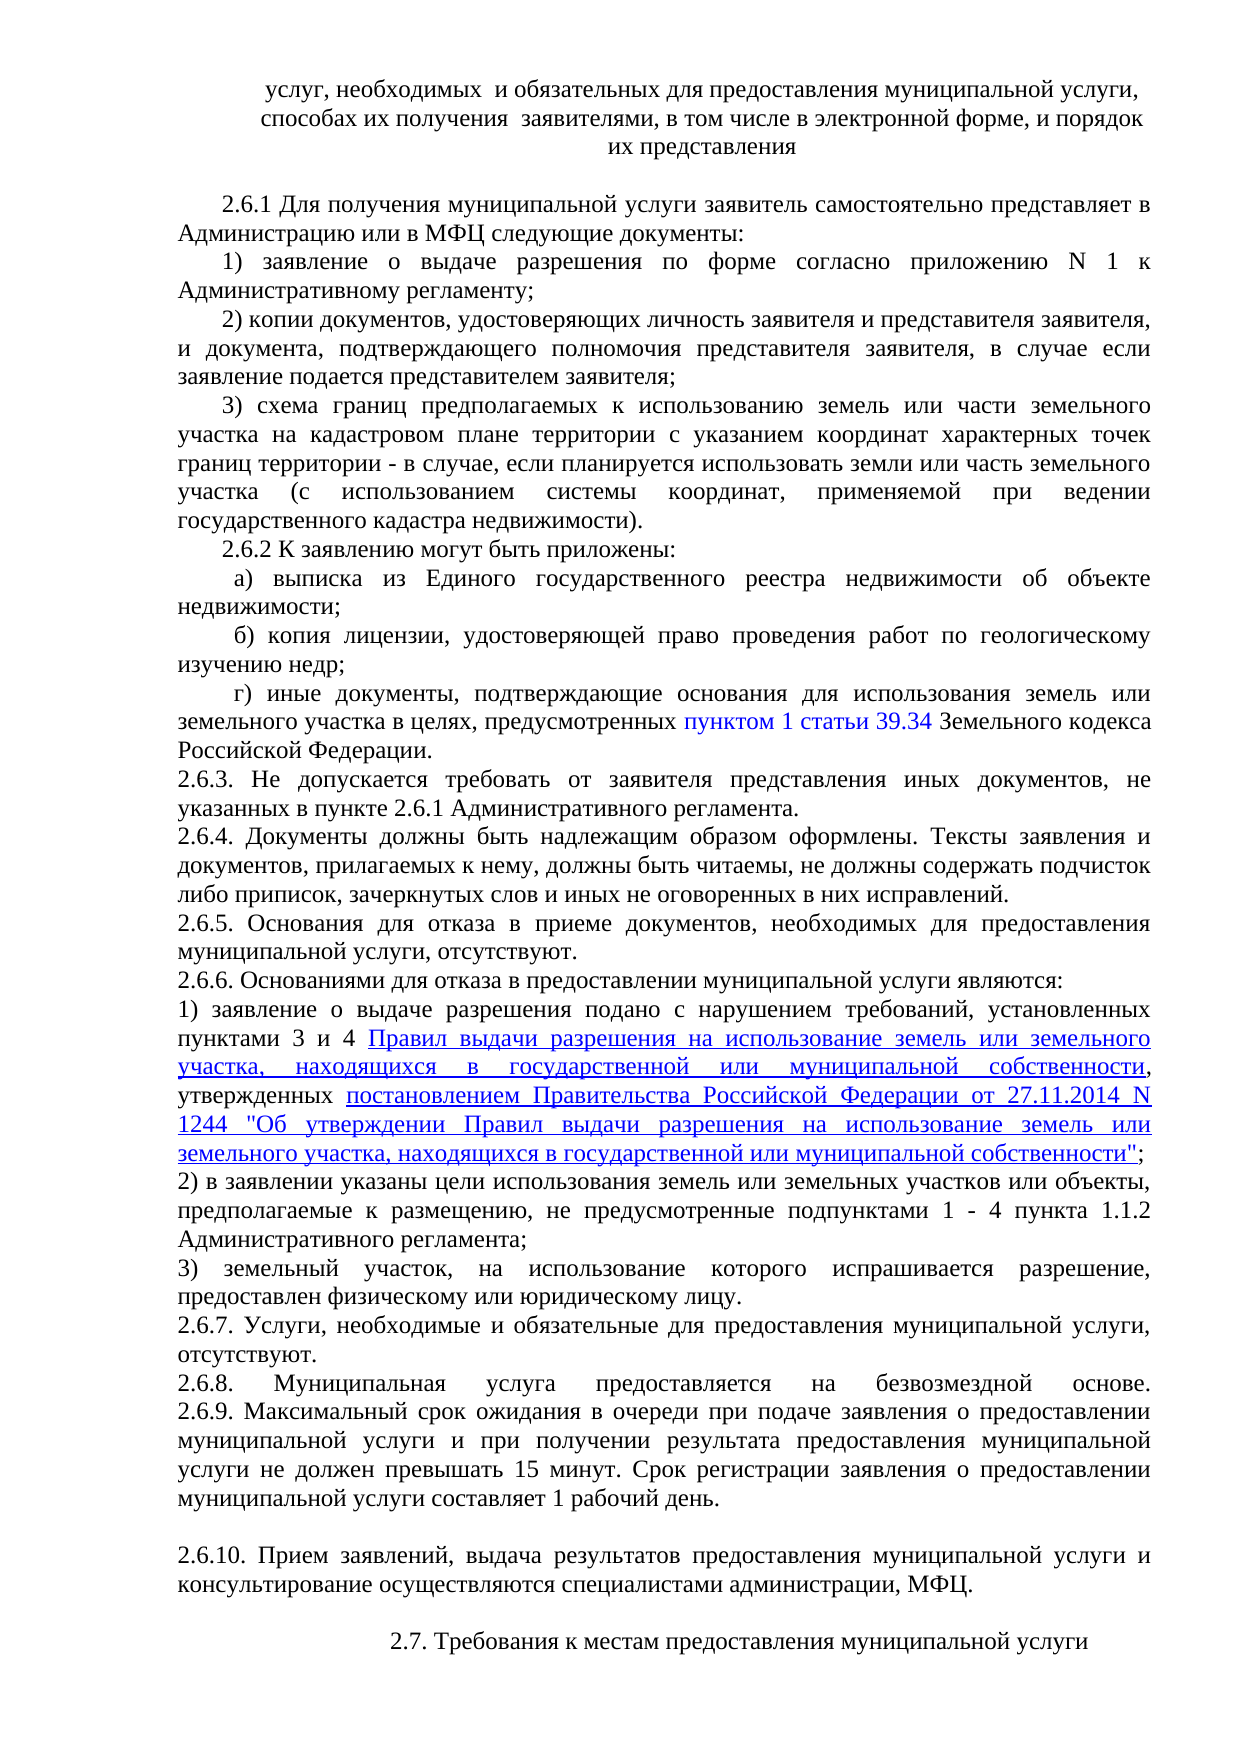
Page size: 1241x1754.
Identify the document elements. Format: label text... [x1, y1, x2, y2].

text 2.6.2 К заявлению могут быть приложены: [177, 534, 1152, 563]
text г) иные документы, подтверждающие основания для использования земель или земельного участка в целях, предусмотренных пунктом 1 статьи 39.34 Земельного кодекса Российской Федерации. [177, 678, 1152, 764]
text 1) заявление о выдаче разрешения подано с нарушением требований, установленных пунктами 3 и 4 Правил выдачи разрешения на использование земель или земельного участка, находящихся в государственной или муниципальной собственности, утвержденных постановлением Правительства Российской Федерации от 27.11.2014 N 1244 "Об утверждении Правил выдачи разрешения на использование земель или земельного участка, находящихся в государственной или муниципальной собственности"; [177, 1135, 1152, 1166]
text 2.6.1 Для получения муниципальной услуги заявитель самостоятельно представляет в Администрацию или в МФЦ следующие документы: [177, 189, 1152, 246]
text б) копия лицензии, удостоверяющей право проведения работ по геологическому изучению недр; [177, 620, 1152, 678]
text 3) схема границ предполагаемых к использованию земель или части земельного участка на кадастровом плане территории с указанием координат характерных точек границ территории - в случае, если планируется использовать земли или часть земельного участка (с использованием системы координат, применяемой при ведении государственного кадастра недвижимости). [177, 390, 1152, 534]
text 2.6.5. Основания для отказа в приеме документов, необходимых для предоставления муниципальной услуги, отсутствуют. [177, 908, 1152, 965]
text 2.6.7. Услуги, необходимые и обязательные для предоставления муниципальной услуги, отсутствуют. 2.6.8. Муниципальная услуга предоставляется на безвозмездной основе. 2.6.9. Максимальный срок ожидания в очереди при подаче заявления о предоставлении муниципальной услуги и при получении результата предоставления муниципальной услуги не должен превышать 15 минут. Срок регистрации заявления о предоставлении муниципальной услуги составляет 1 рабочий день. [177, 1310, 1152, 1511]
text 1) заявление о выдаче разрешения по форме согласно приложению N 1 к Административному регламенту; [177, 246, 1152, 304]
text 2.6.10. Прием заявлений, выдача результатов предоставления муниципальной услуги и консультирование осуществляются специалистами администрации, МФЦ. [177, 1511, 1152, 1598]
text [252, 74, 1152, 160]
text 3) земельный участок, на использование которого испрашивается разрешение, предоставлен физическому или юридическому лицу. [177, 1253, 1152, 1310]
text а) выписка из Единого государственного реестра недвижимости об объекте недвижимости; [177, 563, 1152, 620]
text 2.6.6. Основаниями для отказа в предоставлении муниципальной услуги являются: [177, 965, 1152, 994]
text 2.6.4. Документы должны быть надлежащим образом оформлены. Тексты заявления и документов, прилагаемых к нему, должны быть читаемы, не должны содержать подчисток либо приписок, зачеркнутых слов и иных не оговоренных в них исправлений. [177, 821, 1152, 908]
text 2) копии документов, удостоверяющих личность заявителя и представителя заявителя, и документа, подтверждающего полномочия представителя заявителя, в случае если заявление подается представителем заявителя; [177, 304, 1152, 390]
text 2) в заявлении указаны цели использования земель или земельных участков или объекты, предполагаемые к размещению, не предусмотренные подпунктами 1 - 4 пункта 1.1.2 Административного регламента; [177, 1166, 1152, 1253]
text 2.6.3. Не допускается требовать от заявителя представления иных документов, не указанных в пункте 2.6.1 Административного регламента. [177, 764, 1152, 821]
text 2.7. Требования к местам предоставления муниципальной услуги [252, 1626, 1152, 1655]
text 1) заявление о выдаче разрешения подано с нарушением требований, установленных пунктами 3 и 4 Правил выдачи разрешения на использование земель или земельного участка, находящихся в государственной или муниципальной собственности, утвержденных постановлением Правительства Российской Федерации от 27.11.2014 N 1244 "Об утверждении Правил выдачи разрешения на использование земель или земельного участка, находящихся в государственной или муниципальной собственности"; [177, 994, 1152, 1134]
